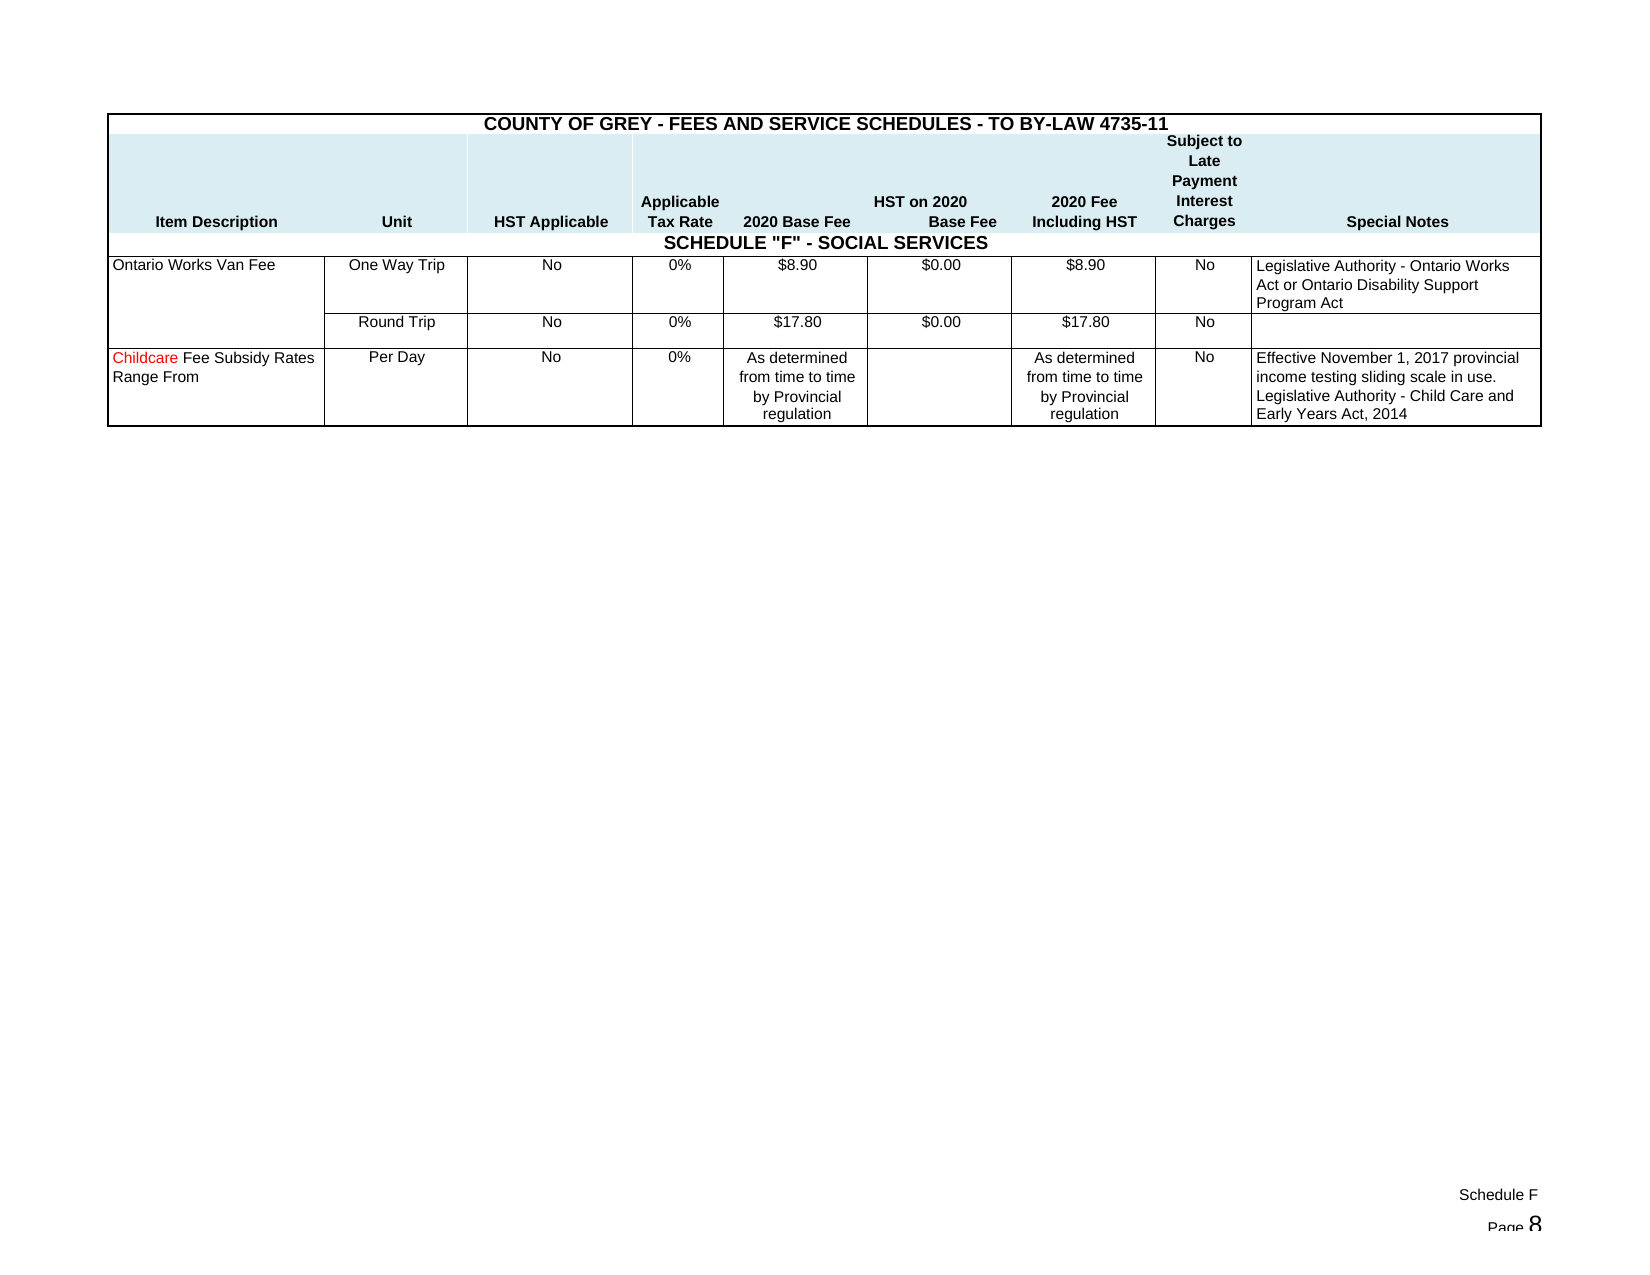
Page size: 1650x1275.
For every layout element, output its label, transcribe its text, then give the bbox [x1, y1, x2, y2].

table_cell HST Applicable [468, 134, 632, 233]
text Schedule F [94, 1186, 1538, 1204]
table_cell 0% [633, 349, 723, 425]
table_cell As determined from time to time by Provincial regulation [1012, 349, 1155, 425]
table_cell 0% [633, 257, 723, 313]
table_cell $8.90 [724, 257, 867, 313]
table_cell $0.00 [868, 314, 1011, 348]
table_cell HST on 2020 Base Fee [868, 134, 1011, 233]
table_cell $0.00 [868, 257, 1011, 313]
table_cell Ontario Works Van Fee [109, 257, 324, 348]
table_cell Childcare Fee Subsidy Rates Range From [109, 349, 324, 425]
table_cell Round Trip [325, 314, 467, 348]
table_cell Applicable Tax Rate [633, 134, 724, 233]
table_cell 2020 Fee Including HST [1011, 134, 1155, 233]
table_cell 2020 Base Fee [724, 134, 868, 233]
table_cell One Way Trip [325, 257, 467, 313]
table_cell No [468, 349, 632, 425]
table_cell No [1156, 257, 1251, 313]
table_cell Per Day [325, 349, 467, 425]
table_cell No [1156, 314, 1251, 348]
table_cell As determined from time to time by Provincial regulation [724, 349, 867, 425]
table_cell $8.90 [1012, 257, 1155, 313]
table_cell Subject to Late Payment Interest Charges [1155, 134, 1251, 233]
table_cell Unit [324, 134, 467, 233]
table_cell No [1156, 349, 1251, 425]
table_cell Legislative Authority - Ontario Works Act or Ontario Disability Support Program Act [1252, 257, 1540, 313]
table_cell SCHEDULE "F" - SOCIAL SERVICES [109, 233, 1540, 256]
table_header COUNTY OF GREY - FEES AND SERVICE SCHEDULES - TO BY-LAW 4735-11 [109, 115, 1540, 134]
table_cell [1252, 314, 1540, 348]
table_cell $17.80 [724, 314, 867, 348]
table_cell 0% [633, 314, 723, 348]
table_cell No [468, 314, 632, 348]
table_cell Item Description [109, 134, 324, 233]
table_cell [868, 349, 1011, 425]
table_cell Effective November 1, 2017 provincial income testing sliding scale in use. Legislative Authority - Child Care and Early Years Act, 2014 [1252, 349, 1540, 425]
table_cell No [468, 257, 632, 313]
table_cell $17.80 [1012, 314, 1155, 348]
table_cell Special Notes [1251, 134, 1540, 233]
